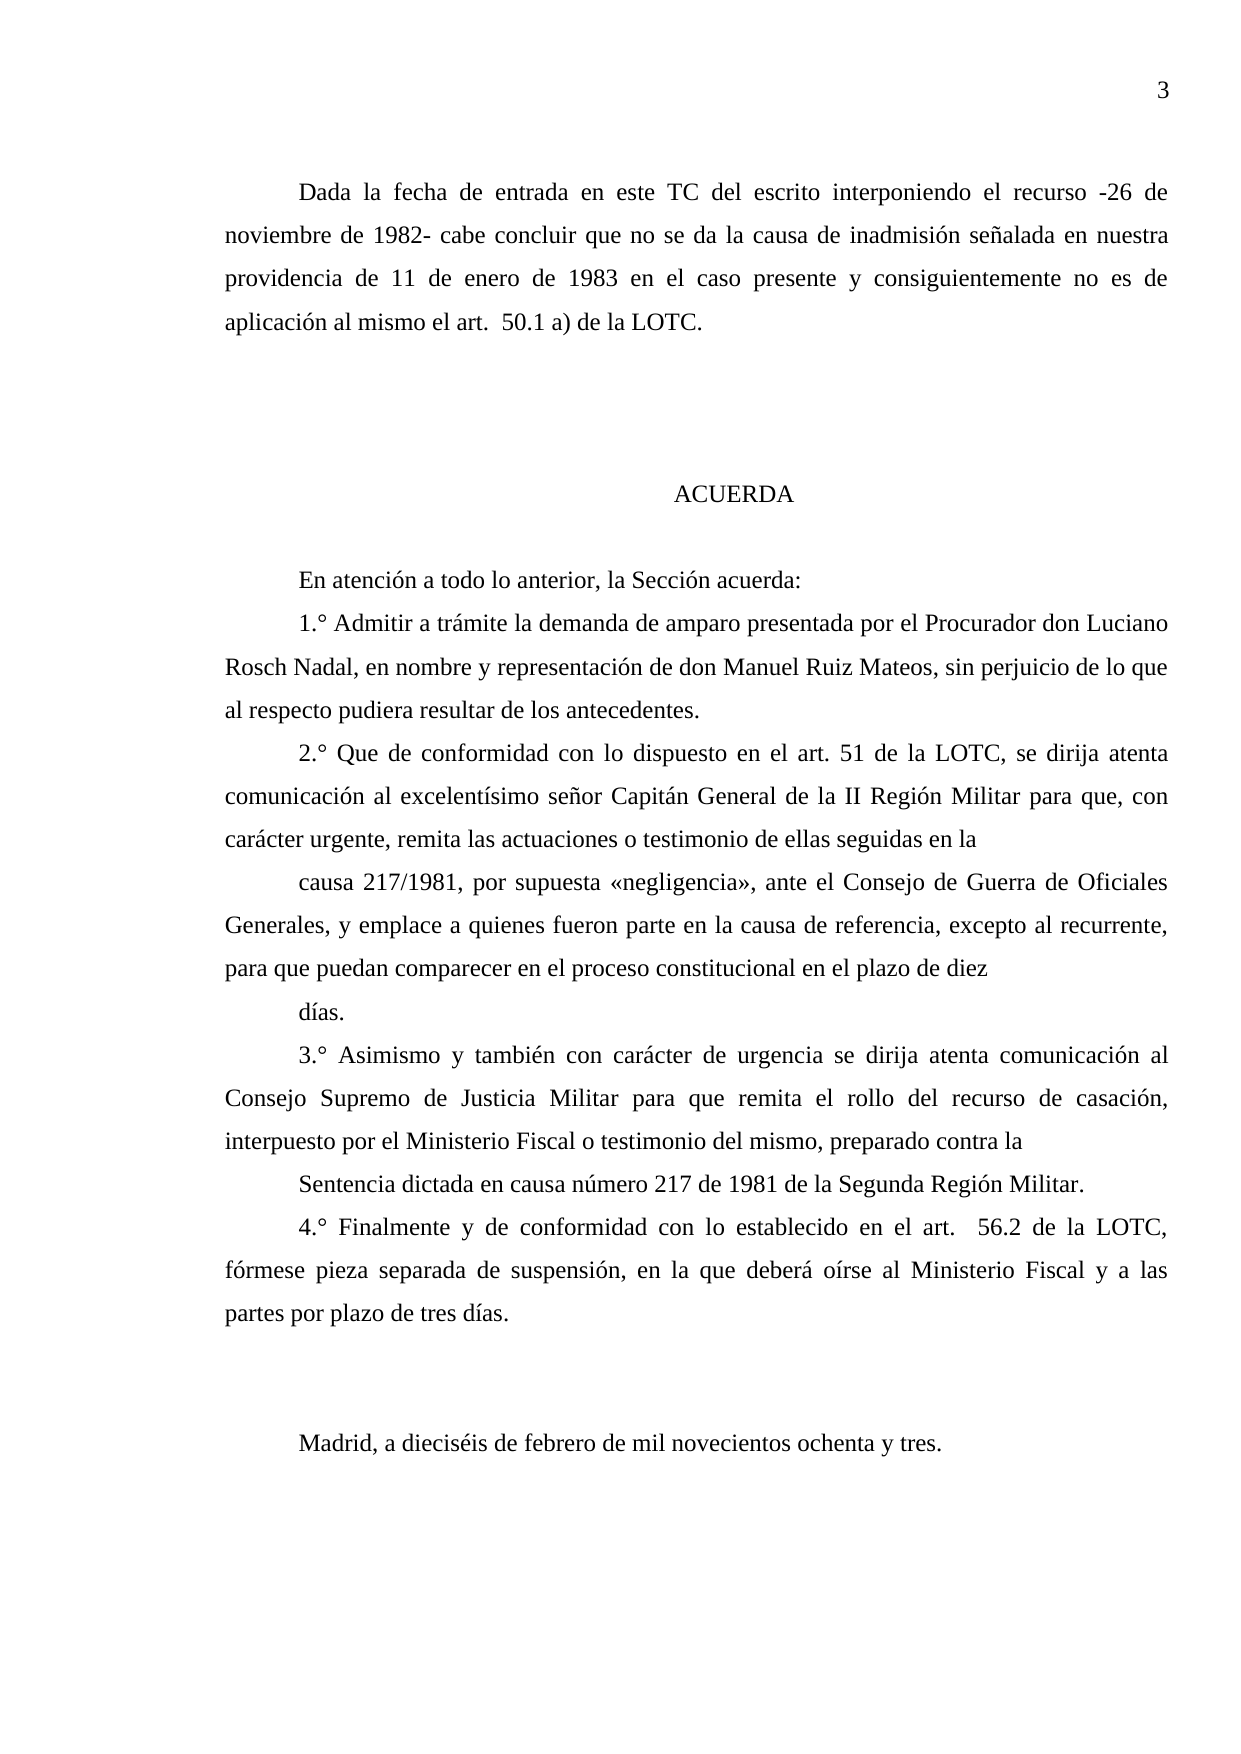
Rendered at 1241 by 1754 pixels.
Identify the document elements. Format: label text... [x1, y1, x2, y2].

text días. [224, 997, 1169, 1025]
text Dada la fecha de entrada en este TC del escrito interponiendo el recurso -26 de noviembre de 1982- cabe concluir que no se da la causa de inadmisión señalada en nuestra providencia de 11 de enero de 1983 en el caso presente y consiguientemente no es de aplicación al mismo el art. 50.1 a) de la LOTC. [224, 177, 1169, 335]
text Madrid, a dieciséis de febrero de mil novecientos ochenta y tres. [224, 1428, 1169, 1457]
text causa 217/1981, por supuesta «negligencia», ante el Consejo de Guerra de Oficiales Generales, y emplace a quienes fueron parte en la causa de referencia, excepto al recurrente, para que puedan comparecer en el proceso constitucional en el plazo de diez [224, 867, 1169, 982]
text ACUERDA [224, 479, 1169, 508]
text 2.° Que de conformidad con lo dispuesto en el art. 51 de la LOTC, se dirija atenta comunicación al excelentísimo señor Capitán General de la II Región Militar para que, con carácter urgente, remita las actuaciones o testimonio de ellas seguidas en la [224, 738, 1169, 853]
text 1.° Admitir a trámite la demanda de amparo presentada por el Procurador don Luciano Rosch Nadal, en nombre y representación de don Manuel Ruiz Mateos, sin perjuicio de lo que al respecto pudiera resultar de los antecedentes. [224, 608, 1169, 723]
text 3.° Asimismo y también con carácter de urgencia se dirija atenta comunicación al Consejo Supremo de Justicia Militar para que remita el rollo del recurso de casación, interpuesto por el Ministerio Fiscal o testimonio del mismo, preparado contra la [224, 1040, 1169, 1155]
text 4.° Finalmente y de conformidad con lo establecido en el art. 56.2 de la LOTC, fórmese pieza separada de suspensión, en la que deberá oírse al Ministerio Fiscal y a las partes por plazo de tres días. [224, 1212, 1169, 1327]
text En atención a todo lo anterior, la Sección acuerda: [224, 565, 1169, 594]
text Sentencia dictada en causa número 217 de 1981 de la Segunda Región Militar. [224, 1169, 1169, 1198]
